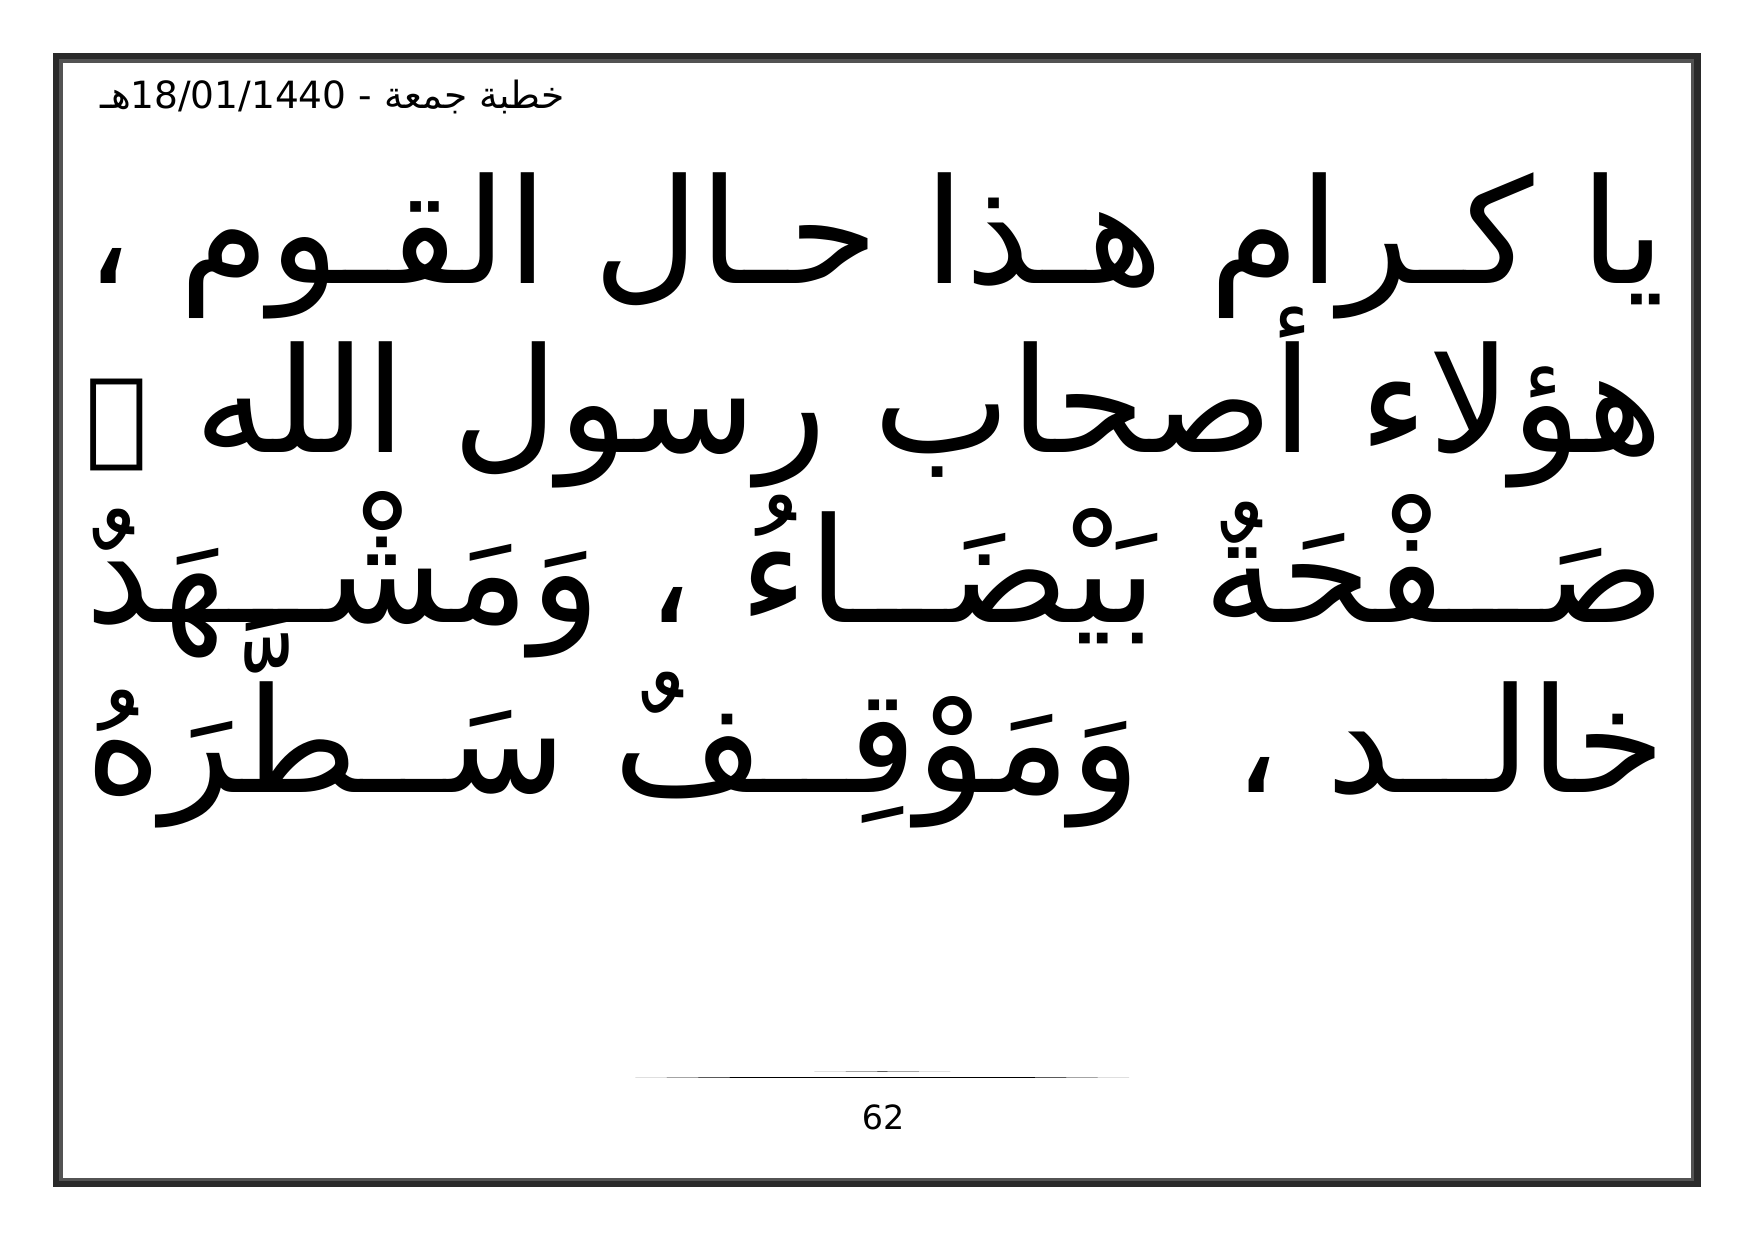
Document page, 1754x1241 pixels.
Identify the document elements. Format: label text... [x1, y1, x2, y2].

text يا كرام هذا حال القوم ، هؤلاء أصحاب رسول الله صَفْحَةٌ بَيْضَاءُ ، وَمَشْهَدٌ خالد ، وَمَوْقِفٌ سَطَّرَهُ الْقُرْآنُ ، لَا يَسَعُ النَّفْسَ إِلَّا أَنْ تَقِفَ أَمَامَهُ خَاشِعَةً، [85, 148, 1665, 827]
